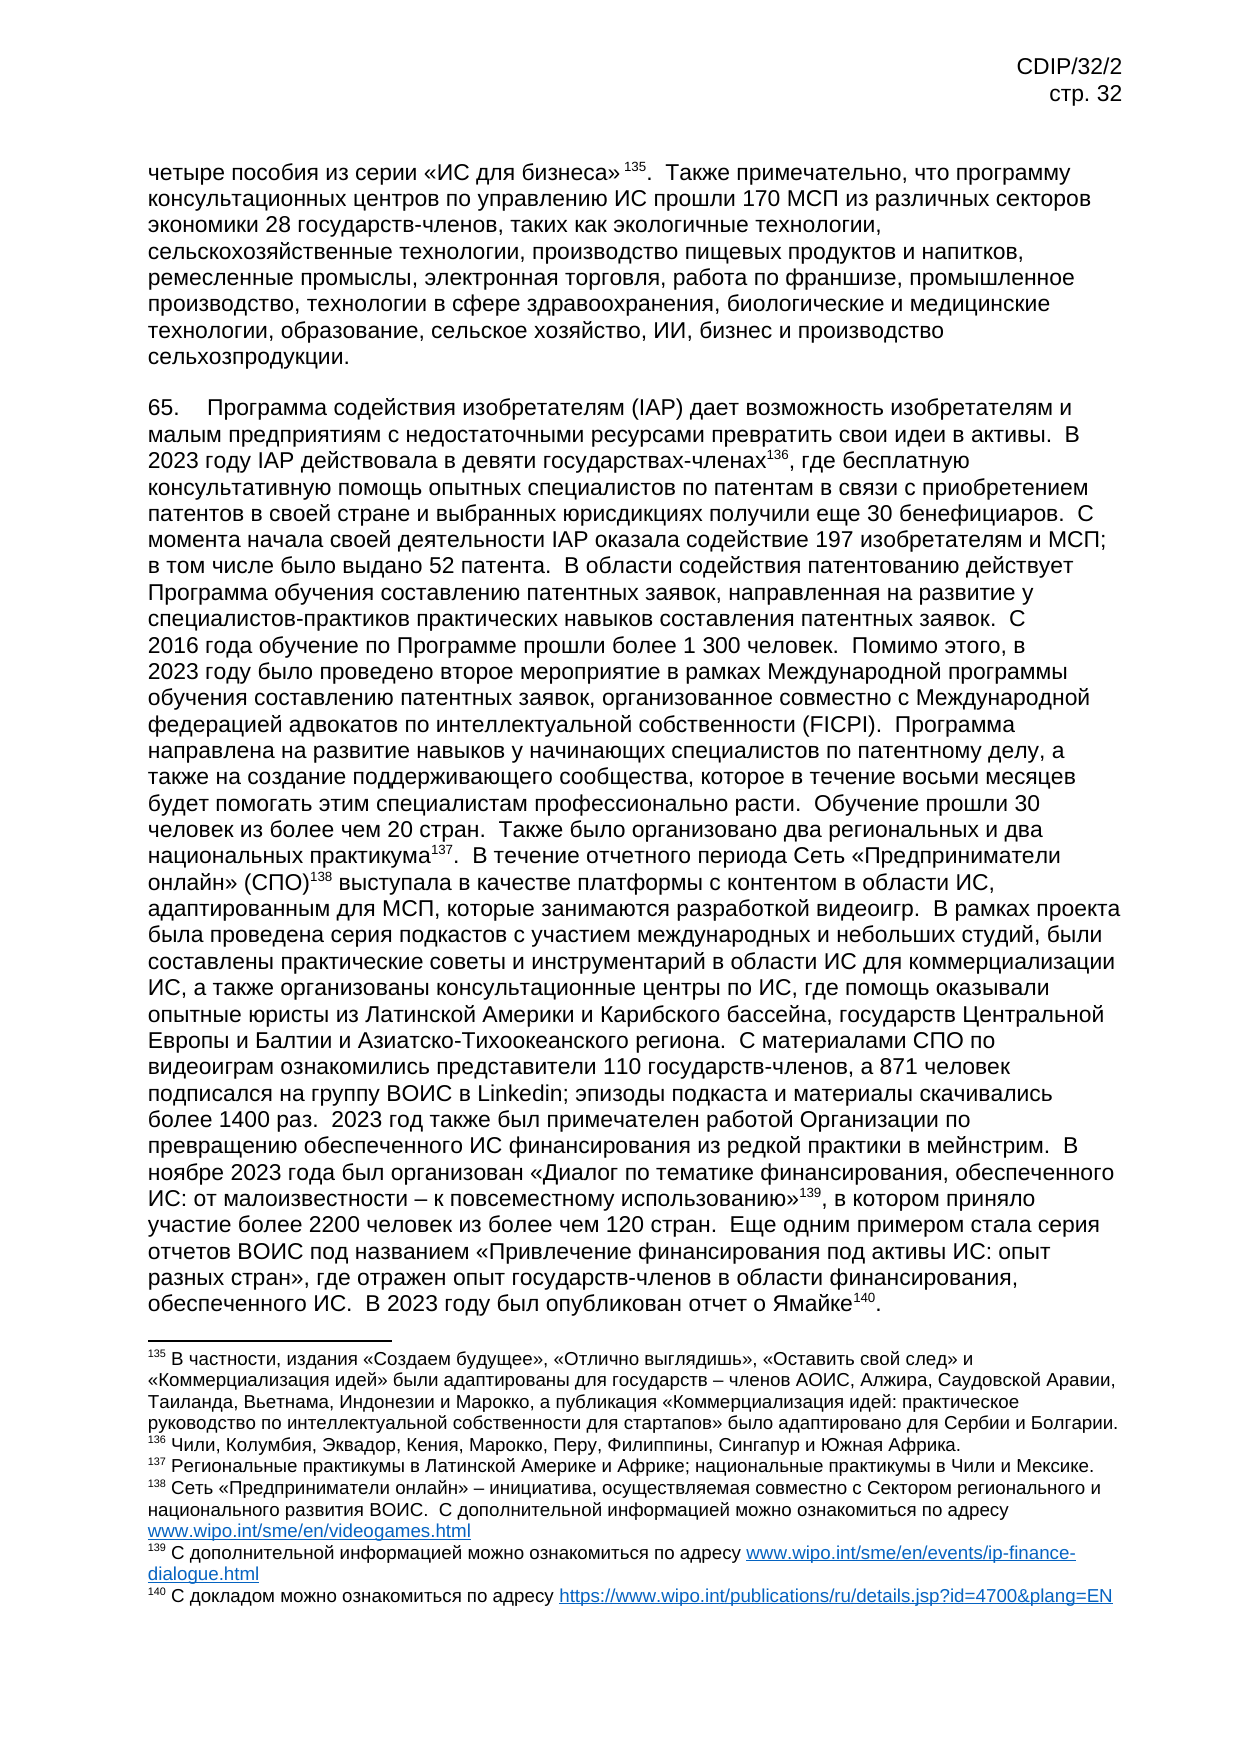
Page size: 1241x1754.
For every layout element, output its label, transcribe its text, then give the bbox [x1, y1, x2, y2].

list Программа содействия изобретателям (IAP) дает возможность изобретателям и малым предприятиям с недостаточными ресурсами превратить свои идеи в активы. В 2023 году IAP действовала в девяти государствах-членах, где бесплатную консультативную помощь опытных специалистов по патентам в связи с приобретением патентов в своей стране и выбранных юрисдикциях получили еще 30 бенефициаров. С момента начала своей деятельности IAP оказала содействие 197 изобретателям и МСП; в том числе было выдано 52 патента. В области содействия патентованию действует Программа обучения составлению патентных заявок, направленная на развитие у специалистов-практиков практических навыков составления патентных заявок. С 2016 года обучение по Программе прошли более 1 300 человек. Помимо этого, в 2023 году было проведено второе мероприятие в рамках Международной программы обучения составлению патентных заявок, организованное совместно с Международной федерацией адвокатов по интеллектуальной собственности (FICPI). Программа направлена на развитие навыков у начинающих специалистов по патентному делу, а также на создание поддерживающего сообщества, которое в течение восьми месяцев будет помогать этим специалистам профессионально расти. Обучение прошли 30 человек из более чем 20 стран. Также было организовано два региональных и два национальных практикума. В течение отчетного периода Сеть «Предприниматели онлайн» (СПО) выступала в качестве платформы с контентом в области ИС, адаптированным для МСП, которые занимаются разработкой видеоигр. В рамках проекта была проведена серия подкастов с участием международных и небольших студий, были составлены практические советы и инструментарий в области ИС для коммерциализации ИС, а также организованы консультационные центры по ИС, где помощь оказывали опытные юристы из Латинской Америки и Карибского бассейна, государств Центральной Европы и Балтии и Азиатско-Тихоокеанского региона. С материалами СПО по видеоиграм ознакомились представители 110 государств-членов, а 871 человек подписался на группу ВОИС в Linkedin; эпизоды подкаста и материалы скачивались более 1400 раз. 2023 год также был примечателен работой Организации по превращению обеспеченного ИС финансирования из редкой практики в мейнстрим. В ноябре 2023 года был организован «Диалог по тематике финансирования, обеспеченного ИС: от малоизвестности – к повсеместному использованию», в котором приняло участие более 2200 человек из более чем 120 стран. Еще одним примером стала серия отчетов ВОИС под названием «Привлечение финансирования под активы ИС: опыт разных стран», где отражен опыт государств-членов в области финансирования, обеспеченного ИС. В 2023 году был опубликован отчет о Ямайке. [148, 394, 1122, 1317]
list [148, 158, 1122, 369]
